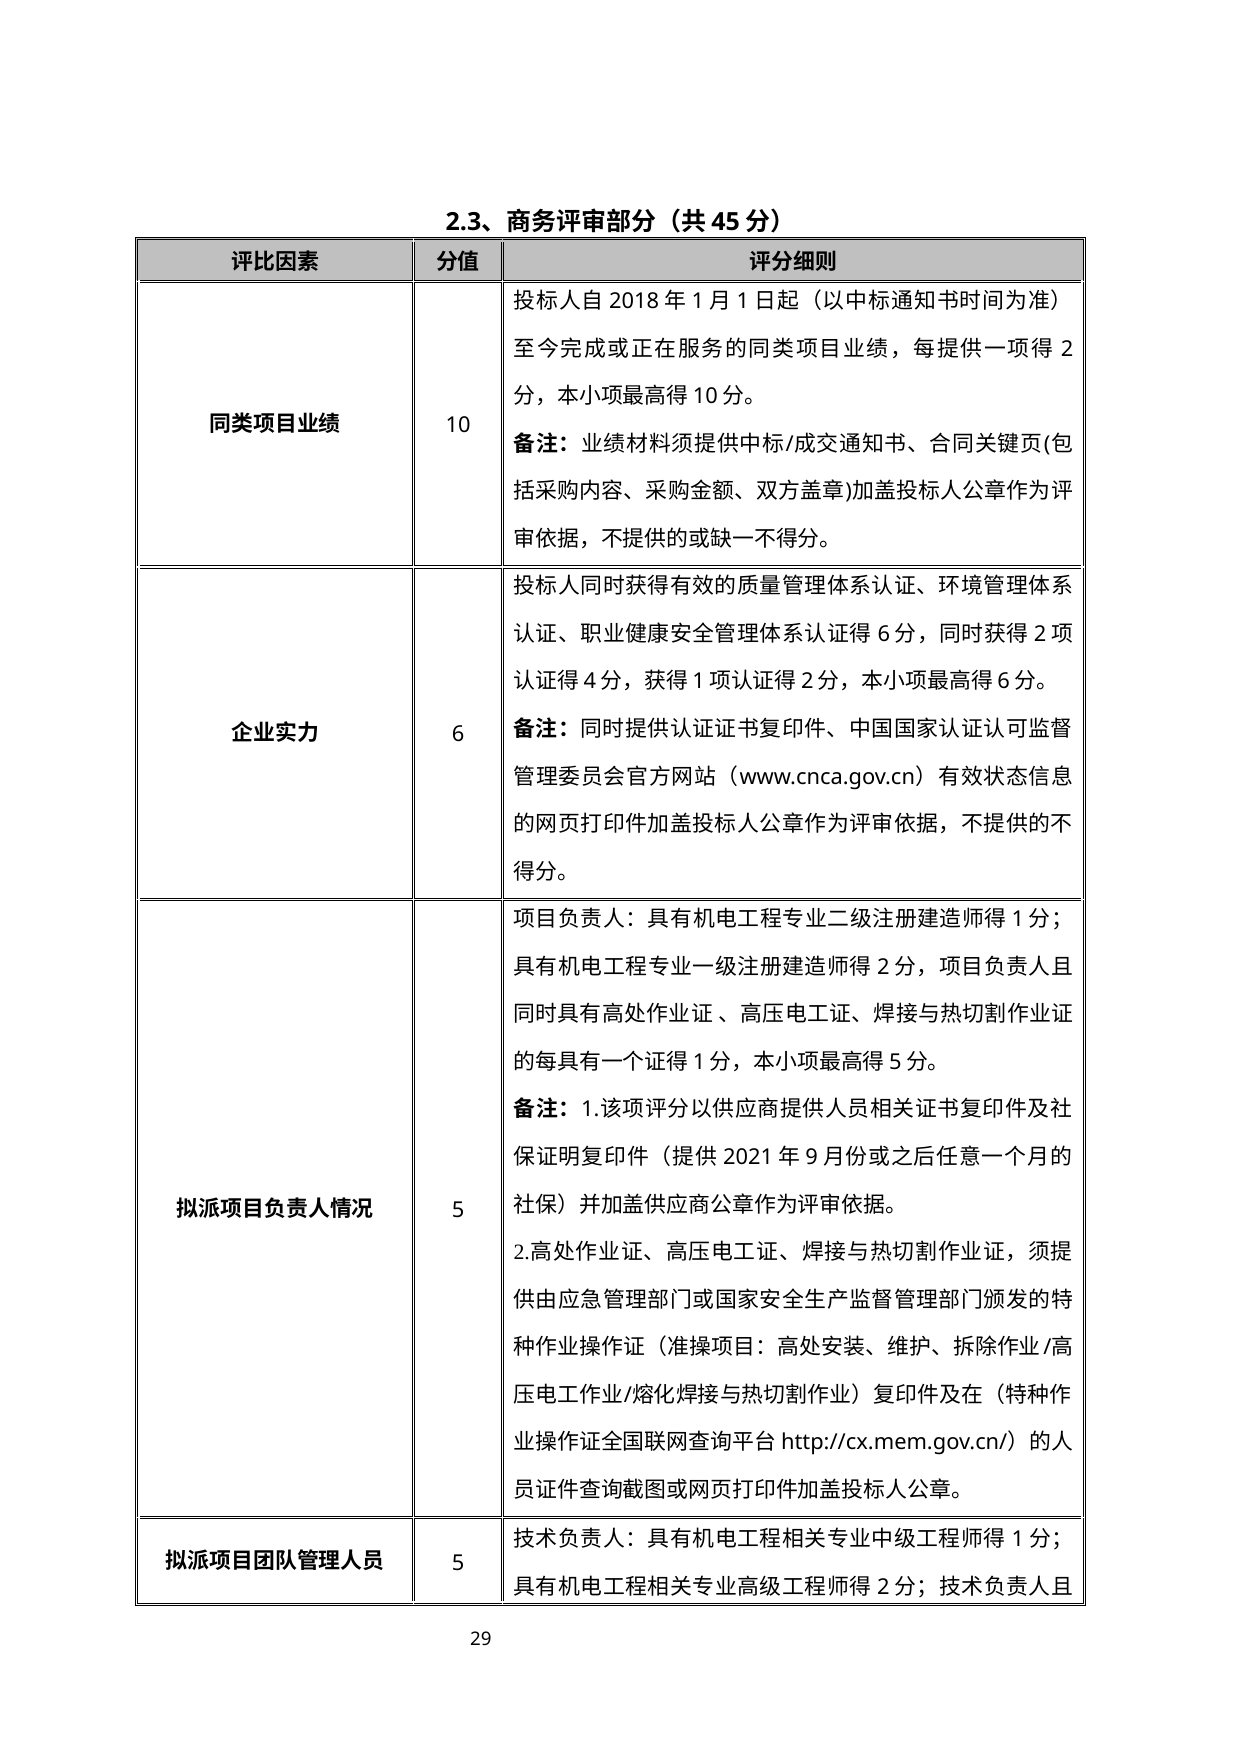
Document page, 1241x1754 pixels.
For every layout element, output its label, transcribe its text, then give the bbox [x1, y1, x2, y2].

table_cell 5 [414, 1519, 502, 1603]
table_cell 拟派项目负责人情况 [136, 898, 413, 1516]
table_cell 10 [415, 283, 501, 565]
table_cell 项目负责人：具有机电工程专业二级注册建造师得1分；具有机电工程专业一级注册建造师得2分，项目负责人且同时具有高处作业证 、高压电工证、焊接与热切割作业证的每具有一个证得1分，本小项最高得5分。 备注：1.该项评分以供应商提供人员相关证书复印件及社保证明复印件（提供2021年9月份或之后任意一个月的社保）并加盖供应商公章作为评审依据。 2.高处作业证、高压电工证、焊接与热切割作业证，须提供由应急管理部门或国家安全生产监督管理部门颁发的特种作业操作证（准操项目：高处安装、维护、拆除作业/高压电工作业/熔化焊接与热切割作业）复印件及在（特种作业操作证全国联网查询平台http://cx.mem.gov.cn/）的人员证件查询截图或网页打印件加盖投标人公章。 [502, 898, 1084, 1516]
table_cell 投标人自2018年1月1日起（以中标通知书时间为准）至今完成或正在服务的同类项目业绩，每提供一项得2分，本小项最高得10分。 备注：业绩材料须提供中标/成交通知书、合同关键页(包括采购内容、采购金额、双方盖章)加盖投标人公章作为评审依据，不提供的或缺一不得分。 [502, 280, 1084, 565]
table_cell 6 [415, 569, 501, 898]
table_cell 5 [415, 901, 501, 1516]
table_cell 拟派项目团队管理人员 [136, 1516, 413, 1603]
table_cell 企业实力 [136, 565, 413, 898]
text 2.3、商务评审部分（共45分） [148, 204, 1092, 237]
table_header 评分细则 [502, 240, 1083, 280]
table_header 分值 [414, 240, 502, 280]
table_header 评比因素 [138, 240, 413, 280]
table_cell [502, 1516, 1084, 1603]
table_cell 同类项目业绩 [136, 280, 413, 565]
table_cell 投标人同时获得有效的质量管理体系认证、环境管理体系认证、职业健康安全管理体系认证得6分，同时获得2项认证得4分，获得1项认证得2分，本小项最高得6分。 备注：同时提供认证证书复印件、中国国家认证认可监督管理委员会官方网站（www.cnca.gov.cn）有效状态信息的网页打印件加盖投标人公章作为评审依据，不提供的不得分。 [502, 565, 1084, 898]
